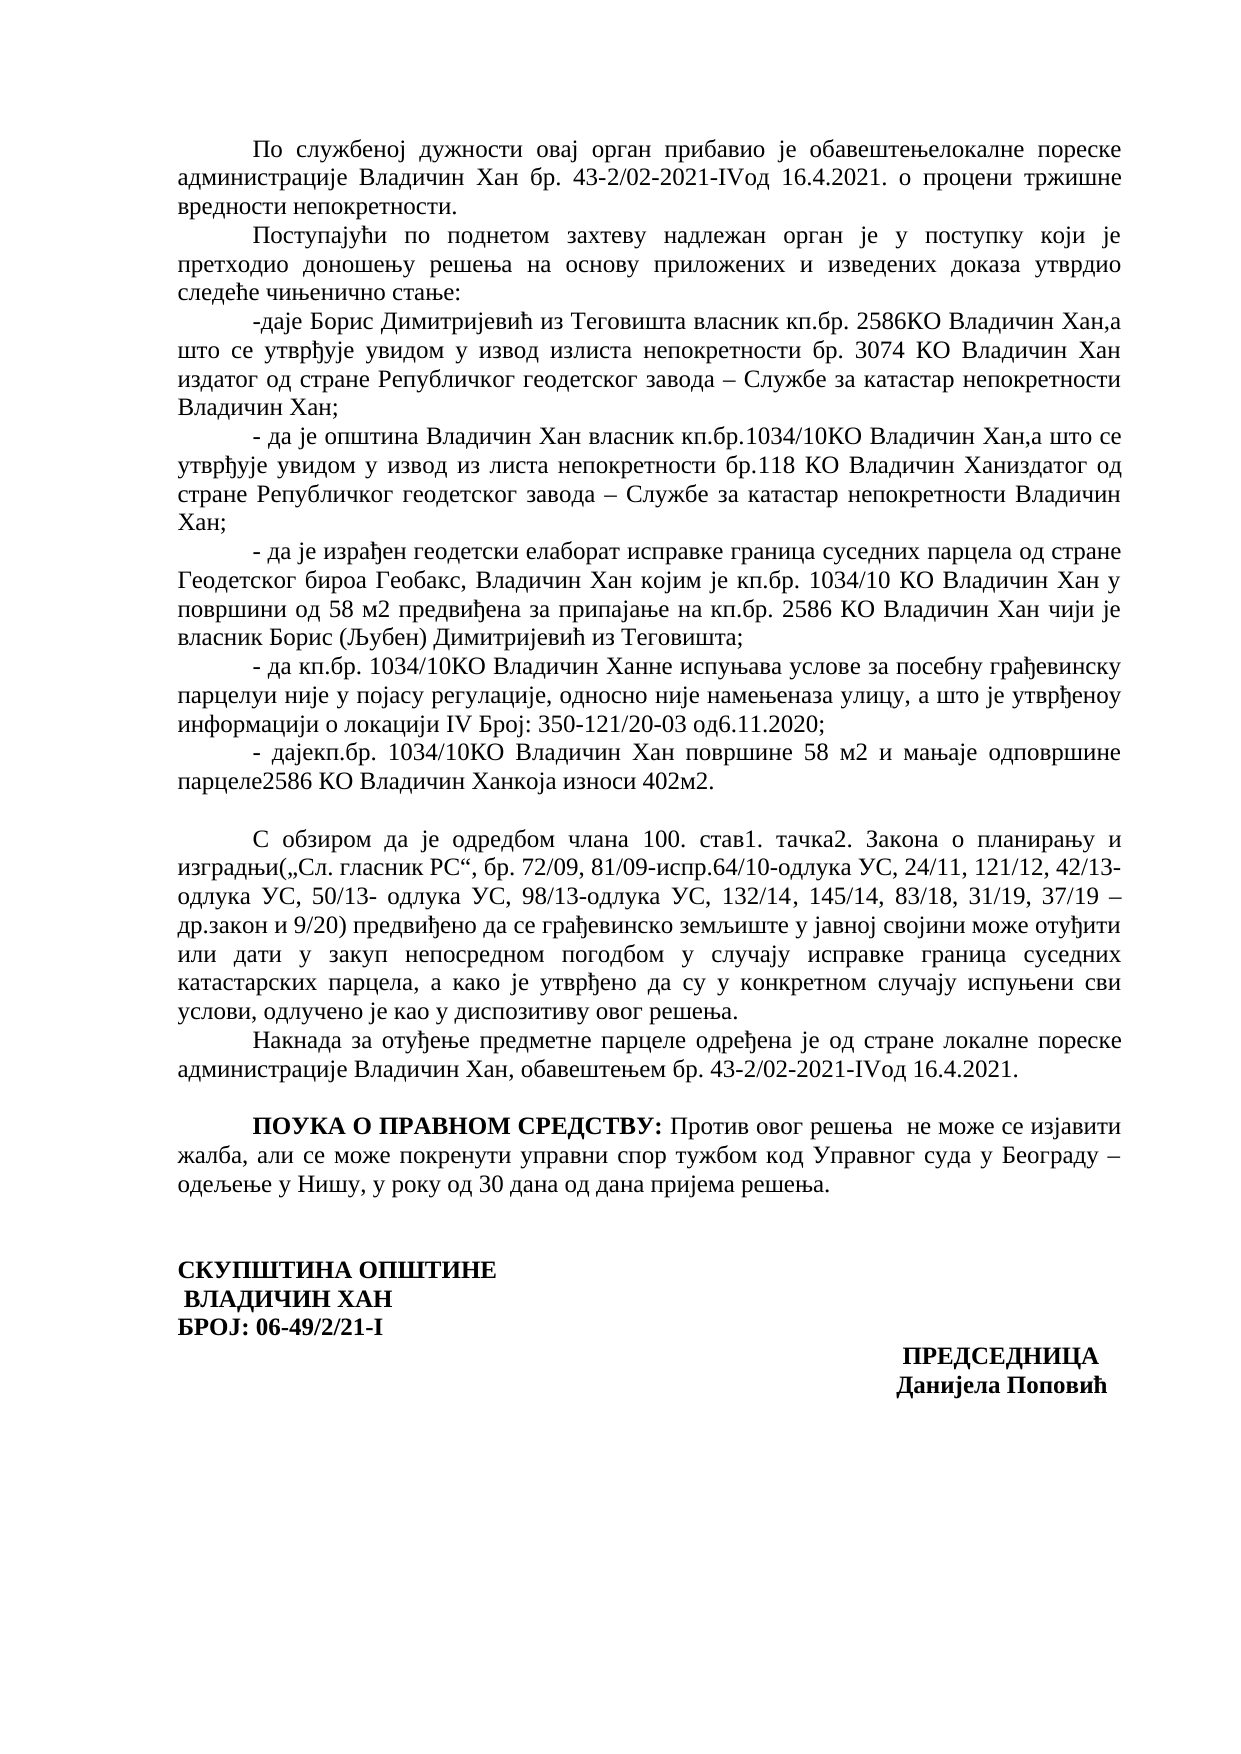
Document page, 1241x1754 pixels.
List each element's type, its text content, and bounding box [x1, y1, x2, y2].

text - дајекп.бр. 1034/10КО Владичин Хан површине 58 м2 и мањаје одповршине парцеле2586 КО Владичин Ханкоја износи 402м2. [177, 737, 1122, 795]
text ПРЕДСЕДНИЦА [177, 1341, 1122, 1370]
text По службеној дужности овај орган прибавио је обавештењелокалне пореске администрације Владичин Хан бр. 43-2/02-2021-IVод 16.4.2021. о процени тржишне вредности непокретности. [177, 134, 1122, 220]
text ВЛАДИЧИН ХАН [177, 1284, 1122, 1312]
text Данијела Поповић [177, 1370, 1122, 1399]
text Накнада за отуђење предметне парцеле одређена је од стране локалне пореске администрације Владичин Хан, обавештењем бр. 43-2/02-2021-IVод 16.4.2021. [177, 1025, 1122, 1082]
text БРОЈ: 06-49/2/21-I [177, 1312, 1122, 1341]
text ПОУКА О ПРАВНОМ СРЕДСТВУ: Против овог решења не може се изјавити жалба, али се може покренути управни спор тужбом код Управног суда у Београду – одељење у Нишу, у року од 30 дана од дана пријема решења. [177, 1111, 1122, 1197]
text С обзиром да је одредбом члана 100. став1. тачка2. Закона о планирању и изградњи(„Сл. гласник РС“, бр. 72/09, 81/09-испр.64/10-одлука УС, 24/11, 121/12, 42/13-одлука УС, 50/13- одлука УС, 98/13-одлука УС, 132/14, 145/14, 83/18, 31/19, 37/19 – др.закон и 9/20) предвиђено да се грађевинско земљиште у јавној својини може отуђити или дати у закуп непосредном погодбом у случају исправке граница суседних катастарских парцела, а како је утврђено да су у конкретном случају испуњени сви услови, одлучено је као у диспозитиву овог решења. [177, 824, 1122, 1025]
text - да је општина Владичин Хан власник кп.бр.1034/10КО Владичин Хан,а што се утврђује увидом у извод из листа непокретности бр.118 КО Владичин Ханиздатог од стране Републичког геодетског завода – Службе за катастар непокретности Владичин Хан; [177, 421, 1122, 536]
text Поступајући по поднетом захтеву надлежан орган је у поступку који је претходио доношењу решења на основу приложених и изведених доказа утврдио следеће чињенично стање: [177, 220, 1122, 306]
text - да је израђен геодетски елаборат исправке граница суседних парцела од стране Геодетског бироа Геобакс, Владичин Хан којим је кп.бр. 1034/10 КО Владичин Хан у површини од 58 м2 предвиђена за припајање на кп.бр. 2586 КО Владичин Хан чији је власник Борис (Љубен) Димитријевић из Теговишта; [177, 536, 1122, 651]
text СКУПШТИНА ОПШТИНЕ [177, 1255, 1122, 1284]
text - да кп.бр. 1034/10КО Владичин Ханне испуњава услове за посебну грађевинску парцелуи није у појасу регулације, односно није намењеназа улицу, а што је утврђеноу информацији о локацији IV Број: 350-121/20-03 од6.11.2020; [177, 651, 1122, 737]
text -даје Борис Димитријевић из Теговишта власник кп.бр. 2586КО Владичин Хан,а што се утврђује увидом у извод излиста непокретности бр. 3074 КО Владичин Хан издатог од стране Републичког геодетског завода – Службе за катастар непокретности Владичин Хан; [177, 306, 1122, 421]
